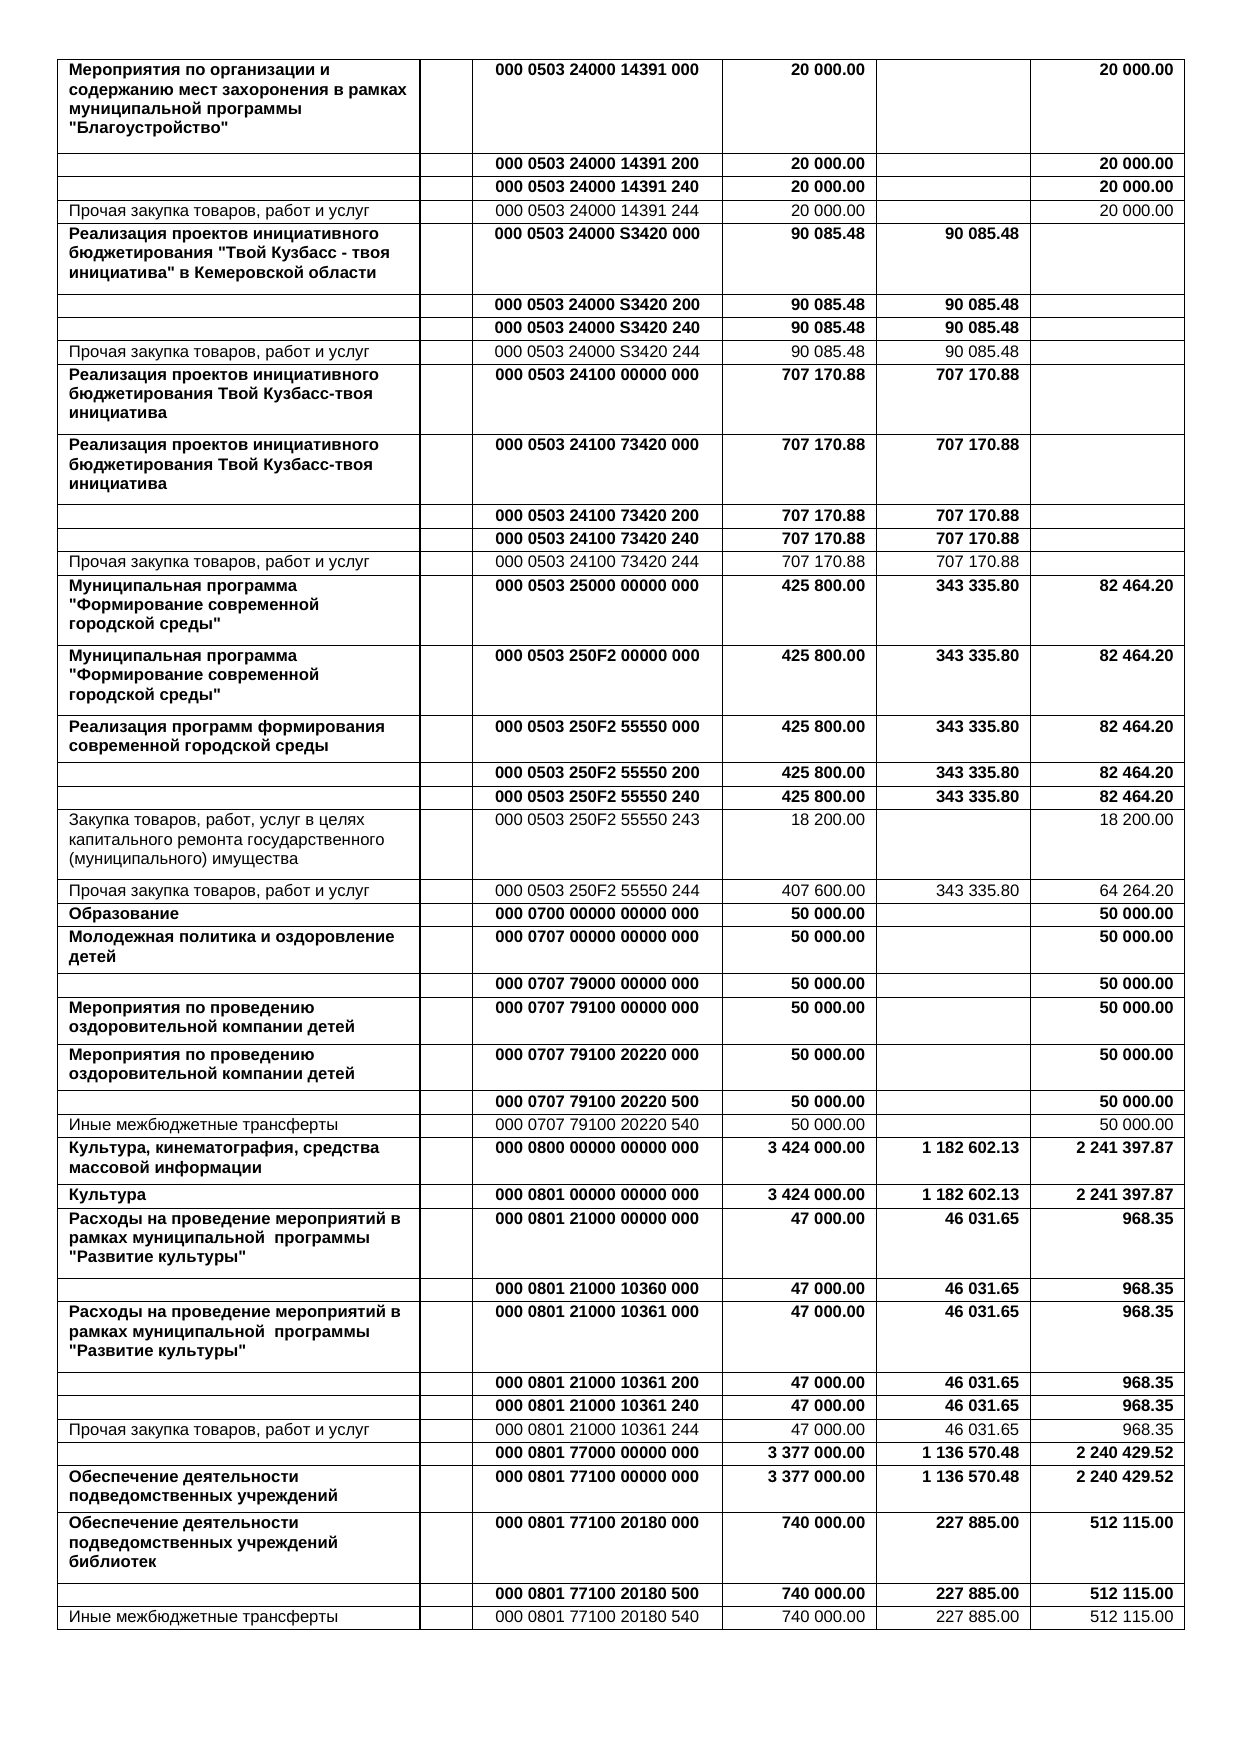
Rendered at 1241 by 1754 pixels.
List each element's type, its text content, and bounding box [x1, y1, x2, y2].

table_cell Реализация проектов инициативного бюджетирования Твой Кузбасс-твоя инициатива [58, 435, 419, 504]
table_cell Обеспечение деятельности подведомственных учреждений библиотек [58, 1513, 419, 1582]
table_cell [1031, 318, 1184, 340]
table_cell Иные межбюджетные трансферты [58, 1607, 419, 1629]
table_cell 000 0503 24000 S3420 244 [473, 341, 722, 364]
table_cell 000 0707 00000 00000 000 [473, 927, 722, 973]
table_cell 000 0801 21000 10361 240 [473, 1396, 722, 1418]
table_cell 000 0503 25000 00000 000 [473, 576, 722, 645]
table_cell 343 335.80 [877, 787, 1030, 809]
table_cell [877, 60, 1030, 153]
table_cell [421, 576, 472, 645]
table_cell 707 170.88 [877, 529, 1030, 551]
table_cell 2 240 429.52 [1031, 1443, 1184, 1465]
table_cell [421, 1302, 472, 1372]
table_cell [877, 1045, 1030, 1090]
table_cell Обеспечение деятельности подведомственных учреждений [58, 1466, 419, 1512]
table_cell 82 464.20 [1031, 763, 1184, 786]
table_cell 000 0801 77100 20180 000 [473, 1513, 722, 1582]
table_cell Прочая закупка товаров, работ и услуг [58, 880, 419, 903]
table_cell 227 885.00 [877, 1513, 1030, 1582]
table_cell 20 000.00 [723, 201, 876, 223]
table_cell 968.35 [1031, 1302, 1184, 1372]
table_cell 000 0707 79100 00000 000 [473, 998, 722, 1043]
table_cell Реализация проектов инициативного бюджетирования Твой Кузбасс-твоя инициатива [58, 365, 419, 434]
table_cell [58, 505, 419, 528]
table_cell 50 000.00 [1031, 974, 1184, 997]
table_cell 90 085.48 [723, 224, 876, 293]
table_cell [421, 295, 472, 317]
table_cell 000 0801 21000 10361 000 [473, 1302, 722, 1372]
table_cell 90 085.48 [723, 318, 876, 340]
table_cell [421, 927, 472, 973]
table_cell 50 000.00 [723, 1091, 876, 1114]
table_cell [58, 1091, 419, 1114]
table_cell 000 0503 250F2 55550 000 [473, 716, 722, 762]
table_cell 000 0503 24100 73420 200 [473, 505, 722, 528]
table_cell [421, 1466, 472, 1512]
table_cell [421, 60, 472, 153]
table_cell 343 335.80 [877, 646, 1030, 715]
table_cell 000 0707 79100 20220 540 [473, 1115, 722, 1137]
table_cell [421, 552, 472, 575]
table_cell 425 800.00 [723, 787, 876, 809]
table_cell 1 136 570.48 [877, 1466, 1030, 1512]
table_cell 000 0503 24000 S3420 240 [473, 318, 722, 340]
table_cell 968.35 [1031, 1279, 1184, 1301]
table_cell [421, 341, 472, 364]
table_cell Культура, кинематография, средства массовой информации [58, 1138, 419, 1184]
table_cell 740 000.00 [723, 1584, 876, 1606]
table_cell [877, 904, 1030, 926]
table_cell 47 000.00 [723, 1302, 876, 1372]
table_cell 000 0503 250F2 55550 200 [473, 763, 722, 786]
table_cell 343 335.80 [877, 716, 1030, 762]
table_cell 343 335.80 [877, 880, 1030, 903]
table_cell 46 031.65 [877, 1396, 1030, 1418]
table_cell 82 464.20 [1031, 646, 1184, 715]
table_cell Закупка товаров, работ, услуг в целях капитального ремонта государственного (муниципального) имущества [58, 810, 419, 879]
table_cell 50 000.00 [1031, 904, 1184, 926]
table_cell 000 0503 24000 S3420 200 [473, 295, 722, 317]
table_cell 707 170.88 [723, 435, 876, 504]
table_cell Прочая закупка товаров, работ и услуг [58, 341, 419, 364]
table_cell Реализация программ формирования современной городской среды [58, 716, 419, 762]
table_cell 50 000.00 [723, 904, 876, 926]
table_cell [421, 1138, 472, 1184]
table_cell 707 170.88 [877, 365, 1030, 434]
table_cell [877, 177, 1030, 200]
table_cell [421, 646, 472, 715]
table_cell 82 464.20 [1031, 787, 1184, 809]
table_cell 968.35 [1031, 1373, 1184, 1395]
table_cell 512 115.00 [1031, 1584, 1184, 1606]
table_cell 82 464.20 [1031, 576, 1184, 645]
table_cell 3 377 000.00 [723, 1443, 876, 1465]
table_cell 000 0503 24100 73420 244 [473, 552, 722, 575]
table_cell 707 170.88 [723, 365, 876, 434]
table_cell 46 031.65 [877, 1373, 1030, 1395]
table_cell 47 000.00 [723, 1373, 876, 1395]
table_cell 90 085.48 [723, 341, 876, 364]
table_cell Мероприятия по организации и содержанию мест захоронения в рамках муниципальной программы "Благоустройство" [58, 60, 419, 153]
table_cell Культура [58, 1185, 419, 1207]
table_cell 000 0503 24000 S3420 000 [473, 224, 722, 293]
table_cell Реализация проектов инициативного бюджетирования "Твой Кузбасс - твоя инициатива" в Кемеровской области [58, 224, 419, 293]
table_cell 425 800.00 [723, 646, 876, 715]
table_cell [421, 763, 472, 786]
table_cell 407 600.00 [723, 880, 876, 903]
table_cell 18 200.00 [1031, 810, 1184, 879]
table_cell 000 0801 77000 00000 000 [473, 1443, 722, 1465]
table_cell 740 000.00 [723, 1607, 876, 1629]
table_cell [877, 201, 1030, 223]
table_cell 000 0503 250F2 55550 244 [473, 880, 722, 903]
table_cell 2 240 429.52 [1031, 1466, 1184, 1512]
table_cell [421, 904, 472, 926]
table_cell Муниципальная программа "Формирование современной городской среды" [58, 646, 419, 715]
table_cell [1031, 341, 1184, 364]
table_cell [421, 1373, 472, 1395]
table_cell 512 115.00 [1031, 1513, 1184, 1582]
table_cell [421, 365, 472, 434]
table_cell 20 000.00 [723, 60, 876, 153]
table_cell 000 0503 250F2 55550 243 [473, 810, 722, 879]
table_cell [1031, 365, 1184, 434]
table_cell 968.35 [1031, 1209, 1184, 1278]
table_cell [421, 998, 472, 1043]
table_cell [421, 1045, 472, 1090]
table_cell Мероприятия по проведению оздоровительной компании детей [58, 998, 419, 1043]
table_cell 000 0503 24100 73420 000 [473, 435, 722, 504]
table_cell [877, 927, 1030, 973]
table_cell 000 0801 77100 20180 500 [473, 1584, 722, 1606]
table_cell 000 0800 00000 00000 000 [473, 1138, 722, 1184]
table_cell 707 170.88 [877, 552, 1030, 575]
table_cell 50 000.00 [723, 1045, 876, 1090]
table_cell 000 0503 24000 14391 240 [473, 177, 722, 200]
table_cell 1 182 602.13 [877, 1185, 1030, 1207]
table_cell 3 424 000.00 [723, 1138, 876, 1184]
table_cell 50 000.00 [1031, 998, 1184, 1043]
table_cell [421, 529, 472, 551]
table_cell Образование [58, 904, 419, 926]
table_cell 3 424 000.00 [723, 1185, 876, 1207]
table_cell 20 000.00 [1031, 60, 1184, 153]
table_cell 000 0801 21000 10361 200 [473, 1373, 722, 1395]
table_cell 512 115.00 [1031, 1607, 1184, 1629]
table_cell [58, 787, 419, 809]
table_cell Молодежная политика и оздоровление детей [58, 927, 419, 973]
table_cell 707 170.88 [877, 435, 1030, 504]
table_cell [421, 1115, 472, 1137]
table_cell 46 031.65 [877, 1209, 1030, 1278]
table_cell 000 0503 24000 14391 000 [473, 60, 722, 153]
table_cell [877, 810, 1030, 879]
table_cell [1031, 552, 1184, 575]
table_cell 90 085.48 [877, 224, 1030, 293]
table_cell 20 000.00 [1031, 154, 1184, 176]
table_cell 50 000.00 [723, 998, 876, 1043]
table_cell 50 000.00 [723, 974, 876, 997]
table_cell 707 170.88 [723, 552, 876, 575]
table_cell 227 885.00 [877, 1584, 1030, 1606]
table_cell [1031, 505, 1184, 528]
table_cell [421, 1091, 472, 1114]
table_cell Мероприятия по проведению оздоровительной компании детей [58, 1045, 419, 1090]
table_cell Расходы на проведение мероприятий в рамках муниципальной программы "Развитие культуры" [58, 1209, 419, 1278]
table_cell 50 000.00 [1031, 1091, 1184, 1114]
table_cell [421, 1185, 472, 1207]
table_cell 000 0801 77100 00000 000 [473, 1466, 722, 1512]
table_cell 20 000.00 [1031, 177, 1184, 200]
table_cell 000 0801 00000 00000 000 [473, 1185, 722, 1207]
table_cell [421, 1420, 472, 1442]
table_cell [877, 1091, 1030, 1114]
table_cell Прочая закупка товаров, работ и услуг [58, 1420, 419, 1442]
table_cell [421, 1279, 472, 1301]
table_cell 000 0707 79100 20220 500 [473, 1091, 722, 1114]
table_cell 47 000.00 [723, 1420, 876, 1442]
table_cell Иные межбюджетные трансферты [58, 1115, 419, 1137]
table_cell 000 0700 00000 00000 000 [473, 904, 722, 926]
table_cell 64 264.20 [1031, 880, 1184, 903]
table_cell [58, 1443, 419, 1465]
table_cell [421, 505, 472, 528]
table_cell [58, 974, 419, 997]
table_cell [877, 1115, 1030, 1137]
table_cell 1 136 570.48 [877, 1443, 1030, 1465]
table_cell 425 800.00 [723, 716, 876, 762]
table_cell [58, 177, 419, 200]
table_cell 000 0707 79100 20220 000 [473, 1045, 722, 1090]
table_cell 47 000.00 [723, 1396, 876, 1418]
table_cell 90 085.48 [877, 295, 1030, 317]
table_cell 000 0503 24100 73420 240 [473, 529, 722, 551]
table_cell 20 000.00 [723, 154, 876, 176]
table_cell [58, 529, 419, 551]
table_cell 47 000.00 [723, 1209, 876, 1278]
table_cell 50 000.00 [1031, 927, 1184, 973]
table_cell [1031, 224, 1184, 293]
table_cell [421, 1209, 472, 1278]
table_cell 707 170.88 [877, 505, 1030, 528]
table_cell 968.35 [1031, 1396, 1184, 1418]
table_cell 50 000.00 [723, 927, 876, 973]
table_cell 2 241 397.87 [1031, 1185, 1184, 1207]
table_cell [58, 1396, 419, 1418]
table_cell 18 200.00 [723, 810, 876, 879]
table_cell 90 085.48 [723, 295, 876, 317]
table_cell 343 335.80 [877, 576, 1030, 645]
table_cell Прочая закупка товаров, работ и услуг [58, 552, 419, 575]
table_cell [421, 1513, 472, 1582]
table_cell [421, 880, 472, 903]
table_cell 968.35 [1031, 1420, 1184, 1442]
table_cell [58, 763, 419, 786]
table_cell [421, 974, 472, 997]
table_cell [421, 787, 472, 809]
table_cell 50 000.00 [1031, 1045, 1184, 1090]
table_cell 47 000.00 [723, 1279, 876, 1301]
table_cell [877, 154, 1030, 176]
table_cell 000 0707 79000 00000 000 [473, 974, 722, 997]
table_cell [421, 154, 472, 176]
table_cell [421, 435, 472, 504]
table_cell [421, 810, 472, 879]
table_cell [421, 318, 472, 340]
table_cell [877, 974, 1030, 997]
table_cell [58, 1584, 419, 1606]
table_cell [421, 1396, 472, 1418]
table_cell 46 031.65 [877, 1302, 1030, 1372]
table_cell Прочая закупка товаров, работ и услуг [58, 201, 419, 223]
table_cell 20 000.00 [1031, 201, 1184, 223]
table_cell 90 085.48 [877, 318, 1030, 340]
table_cell 46 031.65 [877, 1279, 1030, 1301]
table_cell 000 0503 24100 00000 000 [473, 365, 722, 434]
table_cell 50 000.00 [1031, 1115, 1184, 1137]
table_cell 46 031.65 [877, 1420, 1030, 1442]
table_cell [58, 318, 419, 340]
table_cell Расходы на проведение мероприятий в рамках муниципальной программы "Развитие культуры" [58, 1302, 419, 1372]
table_cell 425 800.00 [723, 576, 876, 645]
table_cell [421, 201, 472, 223]
table_cell [421, 1443, 472, 1465]
table_cell 707 170.88 [723, 529, 876, 551]
table_cell 000 0801 21000 10360 000 [473, 1279, 722, 1301]
table_cell 000 0801 21000 00000 000 [473, 1209, 722, 1278]
table_cell 90 085.48 [877, 341, 1030, 364]
table_cell 000 0503 250F2 00000 000 [473, 646, 722, 715]
table_cell 343 335.80 [877, 763, 1030, 786]
table_cell 707 170.88 [723, 505, 876, 528]
table_cell [421, 177, 472, 200]
table_cell [1031, 435, 1184, 504]
table_cell 20 000.00 [723, 177, 876, 200]
table_cell [421, 1584, 472, 1606]
table_cell [58, 295, 419, 317]
table_cell 000 0801 21000 10361 244 [473, 1420, 722, 1442]
table_cell 425 800.00 [723, 763, 876, 786]
table_cell 2 241 397.87 [1031, 1138, 1184, 1184]
table_cell [421, 716, 472, 762]
table_cell 740 000.00 [723, 1513, 876, 1582]
table_cell [421, 224, 472, 293]
table_cell [58, 1373, 419, 1395]
table_cell 3 377 000.00 [723, 1466, 876, 1512]
table_cell [421, 1607, 472, 1629]
table_cell 000 0801 77100 20180 540 [473, 1607, 722, 1629]
table_cell Муниципальная программа "Формирование современной городской среды" [58, 576, 419, 645]
table_cell [877, 998, 1030, 1043]
table_cell [58, 154, 419, 176]
table_cell 000 0503 24000 14391 244 [473, 201, 722, 223]
table_cell 227 885.00 [877, 1607, 1030, 1629]
table_cell 50 000.00 [723, 1115, 876, 1137]
table_cell 1 182 602.13 [877, 1138, 1030, 1184]
table_cell 82 464.20 [1031, 716, 1184, 762]
table_cell [58, 1279, 419, 1301]
table_cell 000 0503 24000 14391 200 [473, 154, 722, 176]
table_cell [1031, 529, 1184, 551]
table_cell 000 0503 250F2 55550 240 [473, 787, 722, 809]
table_cell [1031, 295, 1184, 317]
